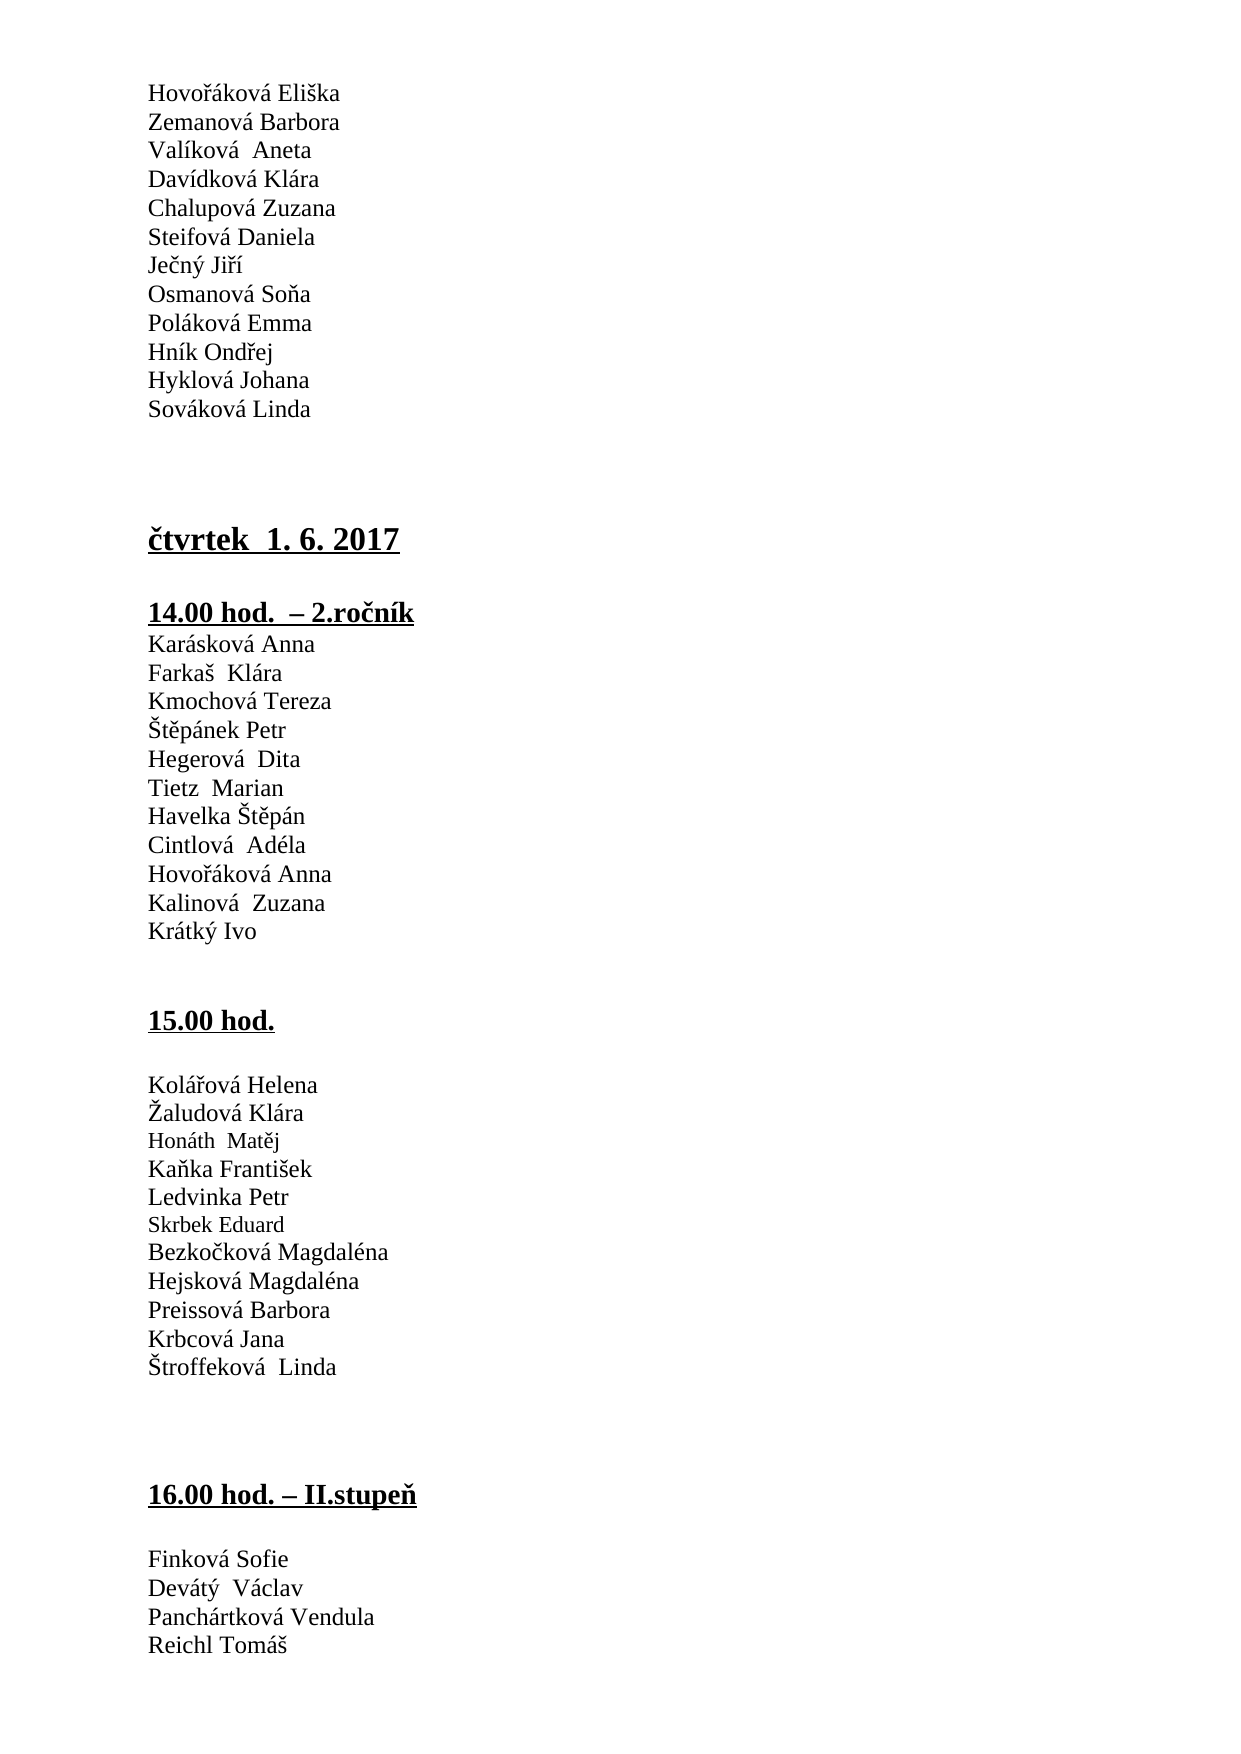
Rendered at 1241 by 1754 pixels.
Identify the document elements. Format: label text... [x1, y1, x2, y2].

text Ječný Jiří [148, 250, 1093, 279]
text čtvrtek 1. 6. 2017 [148, 519, 1093, 557]
text Hovořáková Eliška [148, 78, 1093, 107]
text Štěpánek Petr [148, 715, 1093, 744]
text Kmochová Tereza [148, 686, 1093, 715]
text Hyklová Johana [148, 365, 1093, 394]
text Farkaš Klára [148, 658, 1093, 686]
text Chalupová Zuzana [148, 193, 1093, 222]
text Kaňka František [148, 1154, 1093, 1182]
text Kalinová Zuzana [148, 888, 1093, 916]
text Tietz Marian [148, 773, 1093, 801]
text Sováková Linda [148, 394, 1093, 423]
text Hník Ondřej [148, 337, 1093, 365]
text Osmanová Soňa [148, 279, 1093, 308]
text Poláková Emma [148, 308, 1093, 337]
text Panchártková Vendula [148, 1602, 1093, 1630]
text Steifová Daniela [148, 222, 1093, 250]
text Štroffeková Linda [148, 1352, 1093, 1381]
text Preissová Barbora [148, 1295, 1093, 1324]
text Kolářová Helena [148, 1070, 1093, 1098]
text Zemanová Barbora [148, 107, 1093, 135]
text Cintlová Adéla [148, 830, 1093, 859]
text 14.00 hod. – 2.ročník [148, 595, 1093, 629]
text Krbcová Jana [148, 1324, 1093, 1352]
text Davídková Klára [148, 164, 1093, 193]
text 16.00 hod. – II.stupeň [148, 1477, 1093, 1511]
text Honáth Matěj [148, 1127, 1093, 1154]
text Hejsková Magdaléna [148, 1266, 1093, 1295]
text Devátý Václav [148, 1573, 1093, 1602]
text Hegerová Dita [148, 744, 1093, 773]
text Valíková Aneta [148, 135, 1093, 164]
text 15.00 hod. [148, 1003, 1093, 1036]
text Reichl Tomáš [148, 1630, 1093, 1659]
text Skrbek Eduard [148, 1211, 1093, 1237]
text Havelka Štěpán [148, 801, 1093, 830]
text Bezkočková Magdaléna [148, 1237, 1093, 1266]
text Hovořáková Anna [148, 859, 1093, 888]
text Finková Sofie [148, 1544, 1093, 1573]
text Žaludová Klára [148, 1098, 1093, 1127]
text Krátký Ivo [148, 916, 1093, 945]
text Ledvinka Petr [148, 1182, 1093, 1211]
text Karásková Anna [148, 629, 1093, 658]
